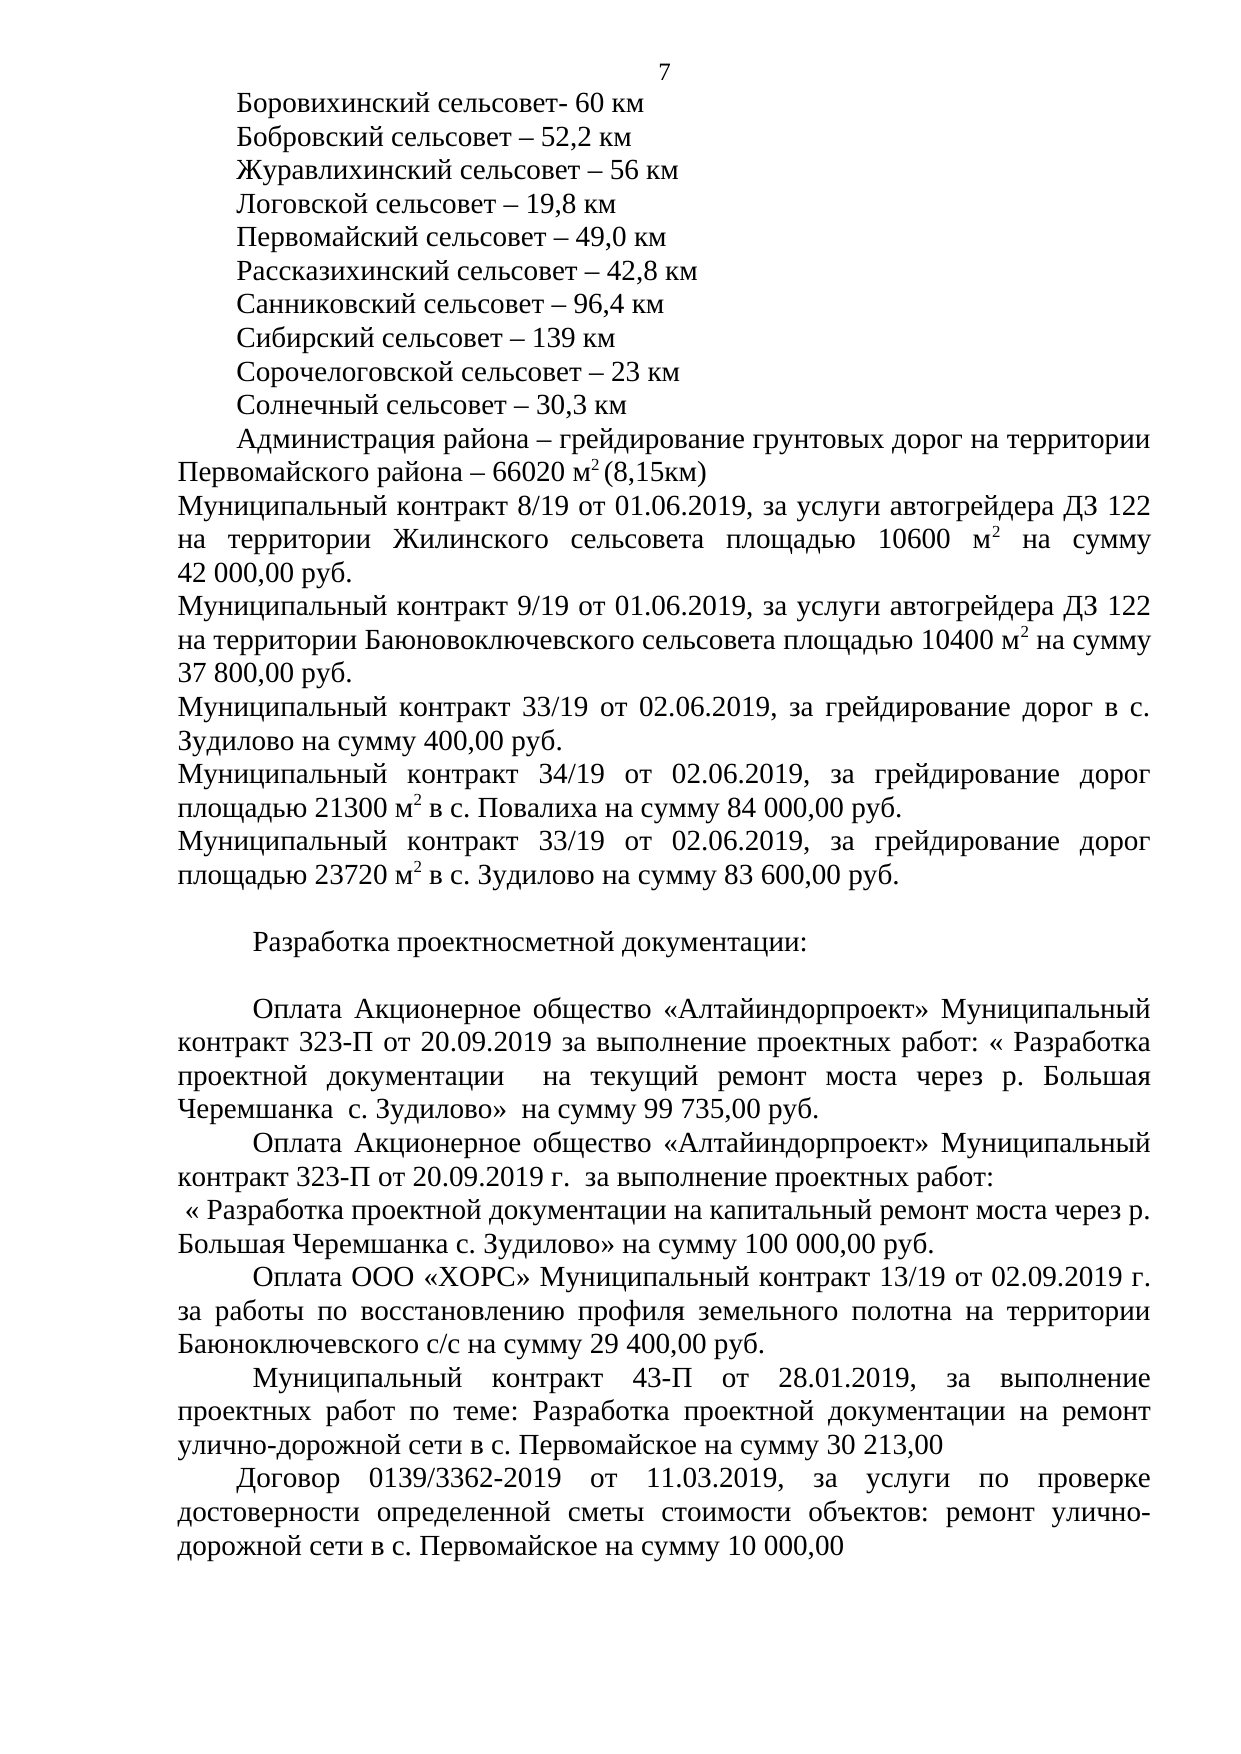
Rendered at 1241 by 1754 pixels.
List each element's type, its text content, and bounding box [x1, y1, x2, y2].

text Логовской сельсовет – 19,8 км [177, 186, 1152, 219]
text Муниципальный контракт 43-П от 28.01.2019, за выполнение проектных работ по теме: Разработка проектной документации на ремонт улично-дорожной сети в с. Первомайское на сумму 30 213,00 [177, 1360, 1152, 1461]
text Оплата Акционерное общество «Алтайиндорпроект» Муниципальный контракт 323-П от 20.09.2019 за выполнение проектных работ: « Разработка проектной документации на текущий ремонт моста через р. Большая Черемшанка с. Зудилово» на сумму 99 735,00 руб. [177, 991, 1152, 1125]
text « Разработка проектной документации на капитальный ремонт моста через р. Большая Черемшанка с. Зудилово» на сумму 100 000,00 руб. [177, 1192, 1152, 1259]
text Бобровский сельсовет – 52,2 км [177, 119, 1152, 152]
text Администрация района – грейдирование грунтовых дорог на территории Первомайского района – 66020 м2 (8,15км) [177, 421, 1152, 488]
text Первомайский сельсовет – 49,0 км [177, 219, 1152, 253]
text Разработка проектносметной документации: [177, 924, 1152, 957]
text Боровихинский сельсовет- 60 км [177, 85, 1152, 119]
text Солнечный сельсовет – 30,3 км [177, 387, 1152, 421]
text Муниципальный контракт 33/19 от 02.06.2019, за грейдирование дорог площадью 23720 м2 в с. Зудилово на сумму 83 600,00 руб. [177, 823, 1152, 890]
text Санниковский сельсовет – 96,4 км [177, 287, 1152, 320]
text Муниципальный контракт 33/19 от 02.06.2019, за грейдирование дорог в с. Зудилово на сумму 400,00 руб. [177, 689, 1152, 756]
text Сибирский сельсовет – 139 км [177, 320, 1152, 354]
text Рассказихинский сельсовет – 42,8 км [177, 253, 1152, 287]
text Муниципальный контракт 9/19 от 01.06.2019, за услуги автогрейдера ДЗ 122 на территории Баюновоключевского сельсовета площадью 10400 м2 на сумму 37 800,00 руб. [177, 588, 1152, 689]
text Журавлихинский сельсовет – 56 км [177, 152, 1152, 186]
text Муниципальный контракт 8/19 от 01.06.2019, за услуги автогрейдера ДЗ 122 на территории Жилинского сельсовета площадью 10600 м2 на сумму 42 000,00 руб. [177, 488, 1152, 588]
text Сорочелоговской сельсовет – 23 км [177, 354, 1152, 387]
text Договор 0139/3362-2019 от 11.03.2019, за услуги по проверке достоверности определенной сметы стоимости объектов: ремонт улично-дорожной сети в с. Первомайское на сумму 10 000,00 [177, 1461, 1152, 1561]
text Оплата Акционерное общество «Алтайиндорпроект» Муниципальный контракт 323-П от 20.09.2019 г. за выполнение проектных работ: [177, 1125, 1152, 1192]
text Оплата ООО «ХОРС» Муниципальный контракт 13/19 от 02.09.2019 г. за работы по восстановлению профиля земельного полотна на территории Баюноключевского с/с на сумму 29 400,00 руб. [177, 1259, 1152, 1360]
text Муниципальный контракт 34/19 от 02.06.2019, за грейдирование дорог площадью 21300 м2 в с. Повалиха на сумму 84 000,00 руб. [177, 756, 1152, 823]
